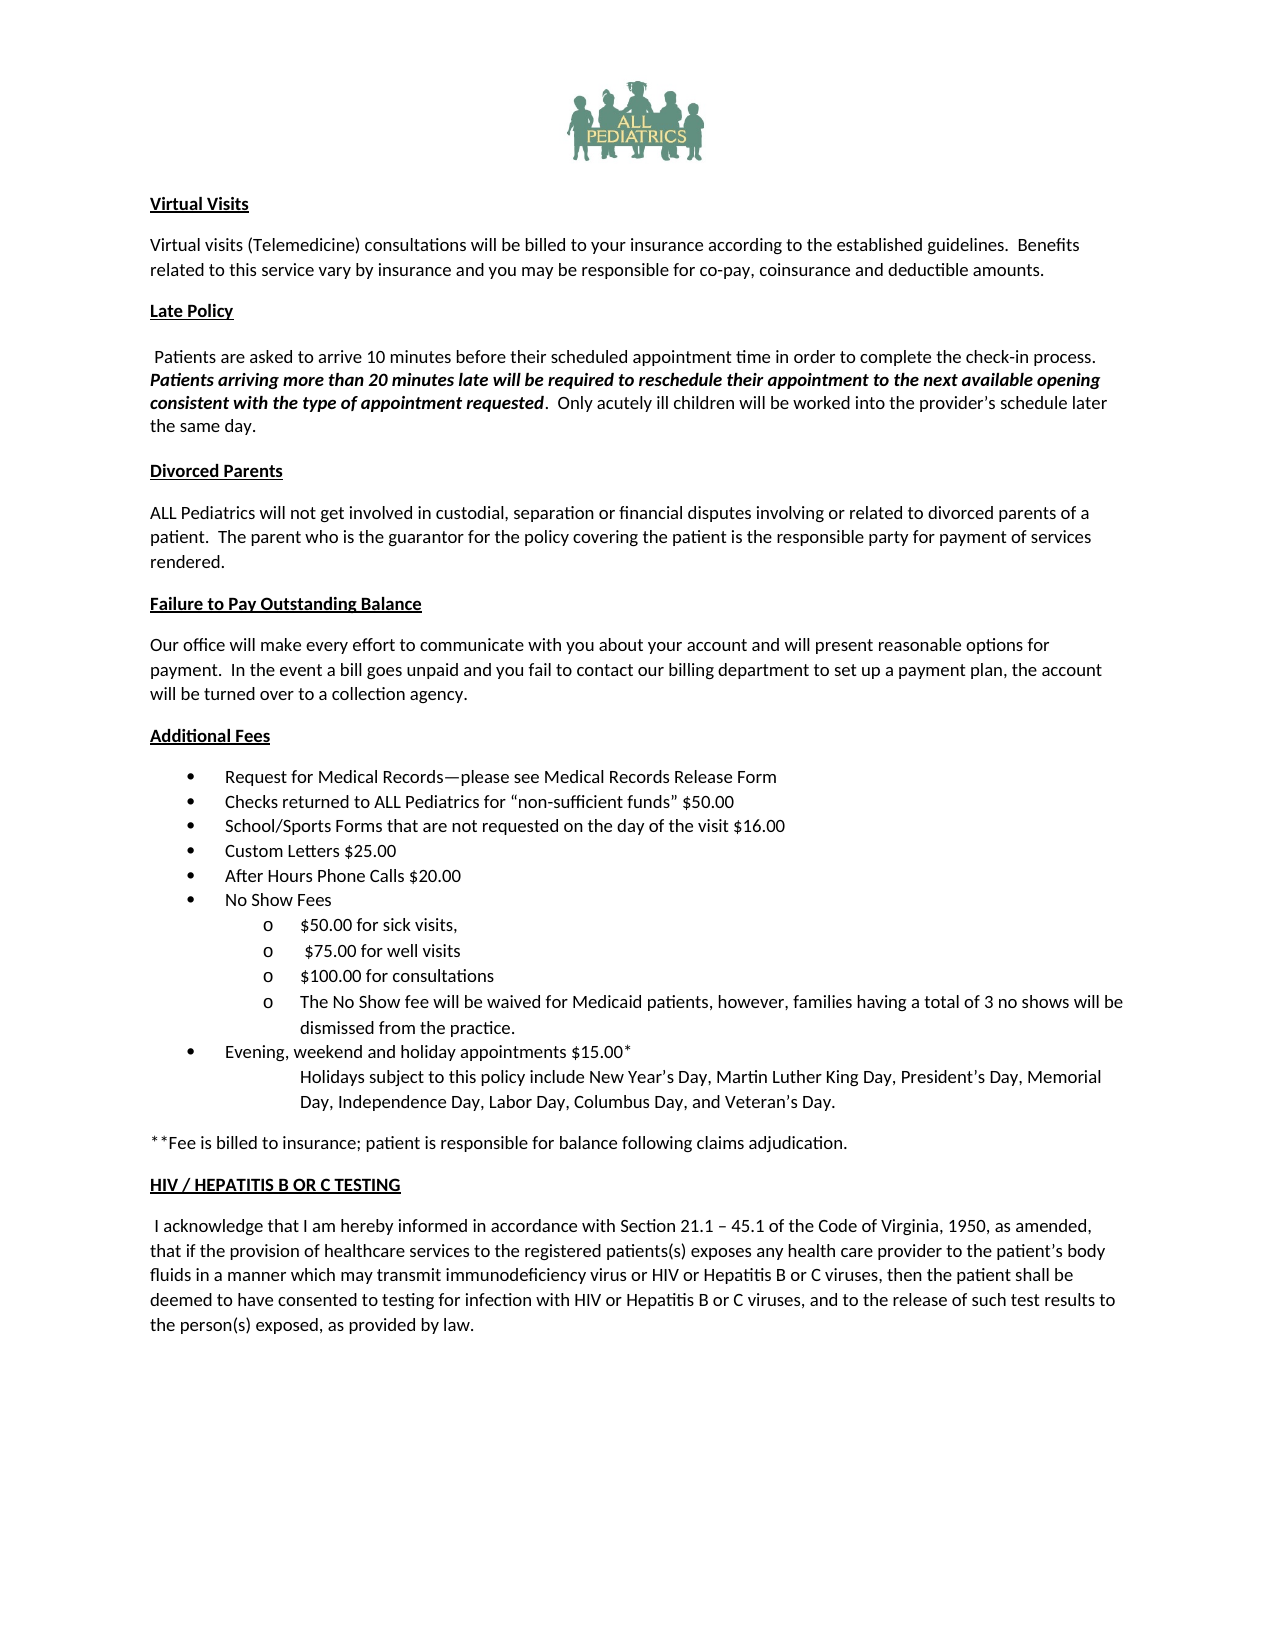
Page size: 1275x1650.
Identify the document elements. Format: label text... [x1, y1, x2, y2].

text Failure to Pay Outstanding Balance [150, 592, 1125, 614]
list Evening, weekend and holiday appointments $15.00* [187, 1041, 1125, 1064]
text Virtual visits (Telemedicine) consultations will be billed to your insurance according to the established guidelines. Benefits related to this service vary by insurance and you may be responsible for co-pay, coinsurance and deductible amounts. [150, 233, 1125, 281]
list After Hours Phone Calls $20.00 [187, 864, 1125, 887]
text Late Policy [150, 299, 1125, 322]
text Divorced Parents [150, 459, 1125, 482]
text **Fee is billed to insurance; patient is responsible for balance following claims adjudication. [150, 1131, 1125, 1154]
list Holidays subject to this policy include New Year’s Day, Martin Luther King Day, President’s Day, Memorial Day, Independence Day, Labor Day, Columbus Day, and Veteran’s Day. [300, 1065, 1125, 1113]
text Additional Fees [150, 724, 1125, 747]
list $75.00 for well visits [262, 939, 1125, 963]
list The No Show fee will be waived for Medicaid patients, however, families having a total of 3 no shows will be dismissed from the practice. [262, 990, 1125, 1039]
picture [559, 75, 716, 164]
text ALL Pediatrics will not get involved in custodial, separation or financial disputes involving or related to divorced parents of a patient. The parent who is the guarantor for the policy covering the patient is the responsible party for payment of services rendered. [150, 501, 1125, 573]
text HIV / HEPATITIS B OR C TESTING [150, 1173, 1125, 1196]
list Checks returned to ALL Pediatrics for “non-sufficient funds” $50.00 [187, 790, 1125, 813]
list School/Sports Forms that are not requested on the day of the visit $16.00 [187, 814, 1125, 837]
text Virtual Visits [150, 192, 1125, 215]
list Custom Letters $25.00 [187, 839, 1125, 862]
text I acknowledge that I am hereby informed in accordance with Section 21.1 – 45.1 of the Code of Virginia, 1950, as amended, that if the provision of healthcare services to the registered patients(s) exposes any health care provider to the patient’s body fluids in a manner which may transmit immunodeficiency virus or HIV or Hepatitis B or C viruses, then the patient shall be deemed to have consented to testing for infection with HIV or Hepatitis B or C viruses, and to the release of such test results to the person(s) exposed, as provided by law. [150, 1214, 1125, 1336]
list $50.00 for sick visits, [262, 913, 1125, 937]
list No Show Fees [187, 888, 1125, 911]
list $100.00 for consultations [262, 965, 1125, 988]
list Request for Medical Records—please see Medical Records Release Form [187, 765, 1125, 788]
text Our office will make every effort to communicate with you about your account and will present reasonable options for payment. In the event a bill goes unpaid and you fail to contact our billing department to set up a payment plan, the account will be turned over to a collection agency. [150, 633, 1125, 705]
text Patients are asked to arrive 10 minutes before their scheduled appointment time in order to complete the check-in process. Patients arriving more than 20 minutes late will be required to reschedule their appointment to the next available opening consistent with the type of appointment requested. Only acutely ill children will be worked into the provider’s schedule later the same day. [150, 345, 1125, 437]
